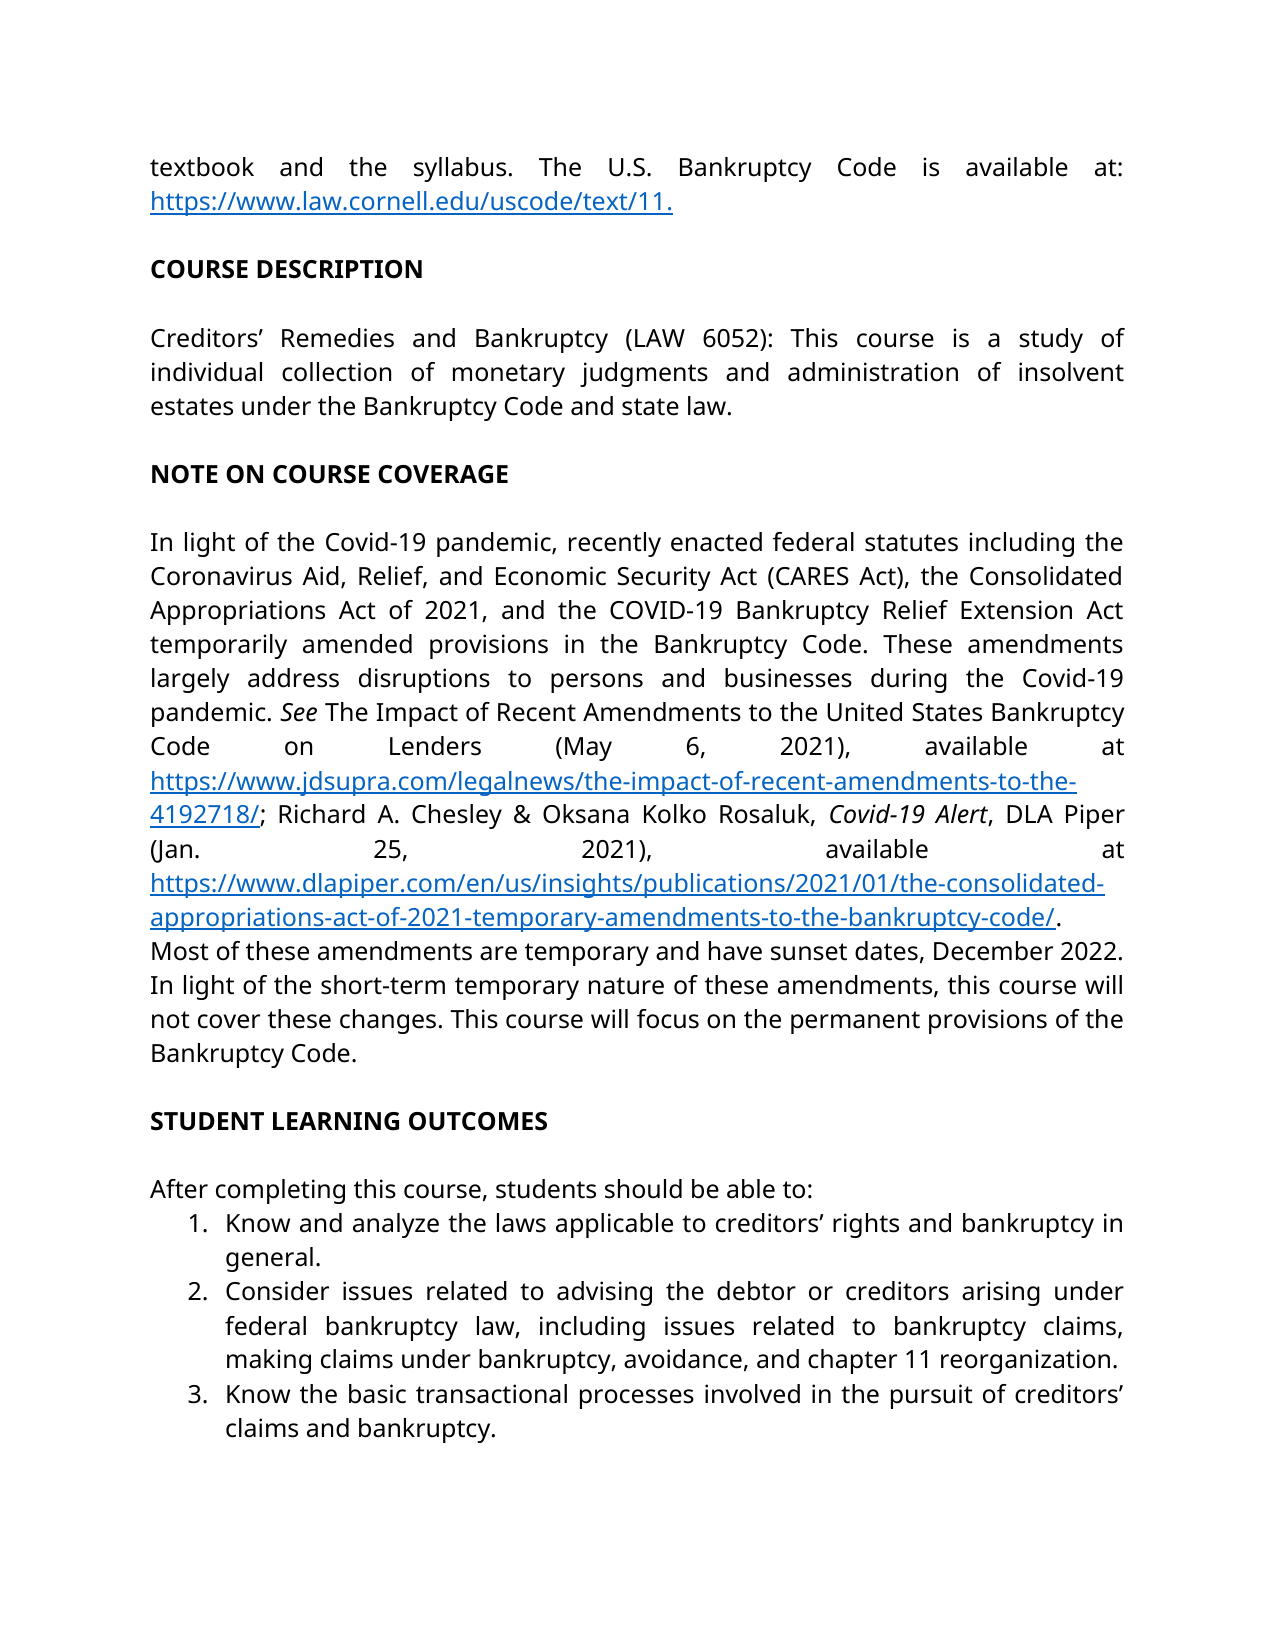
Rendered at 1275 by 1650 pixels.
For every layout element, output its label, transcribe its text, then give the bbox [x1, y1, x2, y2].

text COURSE DESCRIPTION [150, 252, 1125, 286]
list Know the basic transactional processes involved in the pursuit of creditors’ claims and bankruptcy. [187, 1376, 1125, 1444]
text STUDENT LEARNING OUTCOMES [150, 1104, 1125, 1138]
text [150, 150, 1125, 218]
list Know and analyze the laws applicable to creditors’ rights and bankruptcy in general. [187, 1206, 1125, 1274]
list Consider issues related to advising the debtor or creditors arising under federal bankruptcy law, including issues related to bankruptcy claims, making claims under bankruptcy, avoidance, and chapter 11 reorganization. [187, 1274, 1125, 1376]
text After completing this course, students should be able to: [150, 1172, 1125, 1206]
text In light of the Covid-19 pandemic, recently enacted federal statutes including the Coronavirus Aid, Relief, and Economic Security Act (CARES Act), the Consolidated Appropriations Act of 2021, and the COVID-19 Bankruptcy Relief Extension Act temporarily amended provisions in the Bankruptcy Code. These amendments largely address disruptions to persons and businesses during the Covid-19 pandemic. See The Impact of Recent Amendments to the United States Bankruptcy Code on Lenders (May 6, 2021), available at https://www.jdsupra.com/legalnews/the-impact-of-recent-amendments-to-the-4192718/; Richard A. Chesley & Oksana Kolko Rosaluk, Covid-19 Alert, DLA Piper (Jan. 25, 2021), available at https://www.dlapiper.com/en/us/insights/publications/2021/01/the-consolidated-appropriations-act-of-2021-temporary-amendments-to-the-bankruptcy-code/. Most of these amendments are temporary and have sunset dates, December 2022. In light of the short-term temporary nature of these amendments, this course will not cover these changes. This course will focus on the permanent provisions of the Bankruptcy Code. [150, 525, 1125, 1070]
text Creditors’ Remedies and Bankruptcy (LAW 6052): This course is a study of individual collection of monetary judgments and administration of insolvent estates under the Bankruptcy Code and state law. [150, 320, 1125, 422]
text NOTE ON COURSE COVERAGE [150, 457, 1125, 491]
